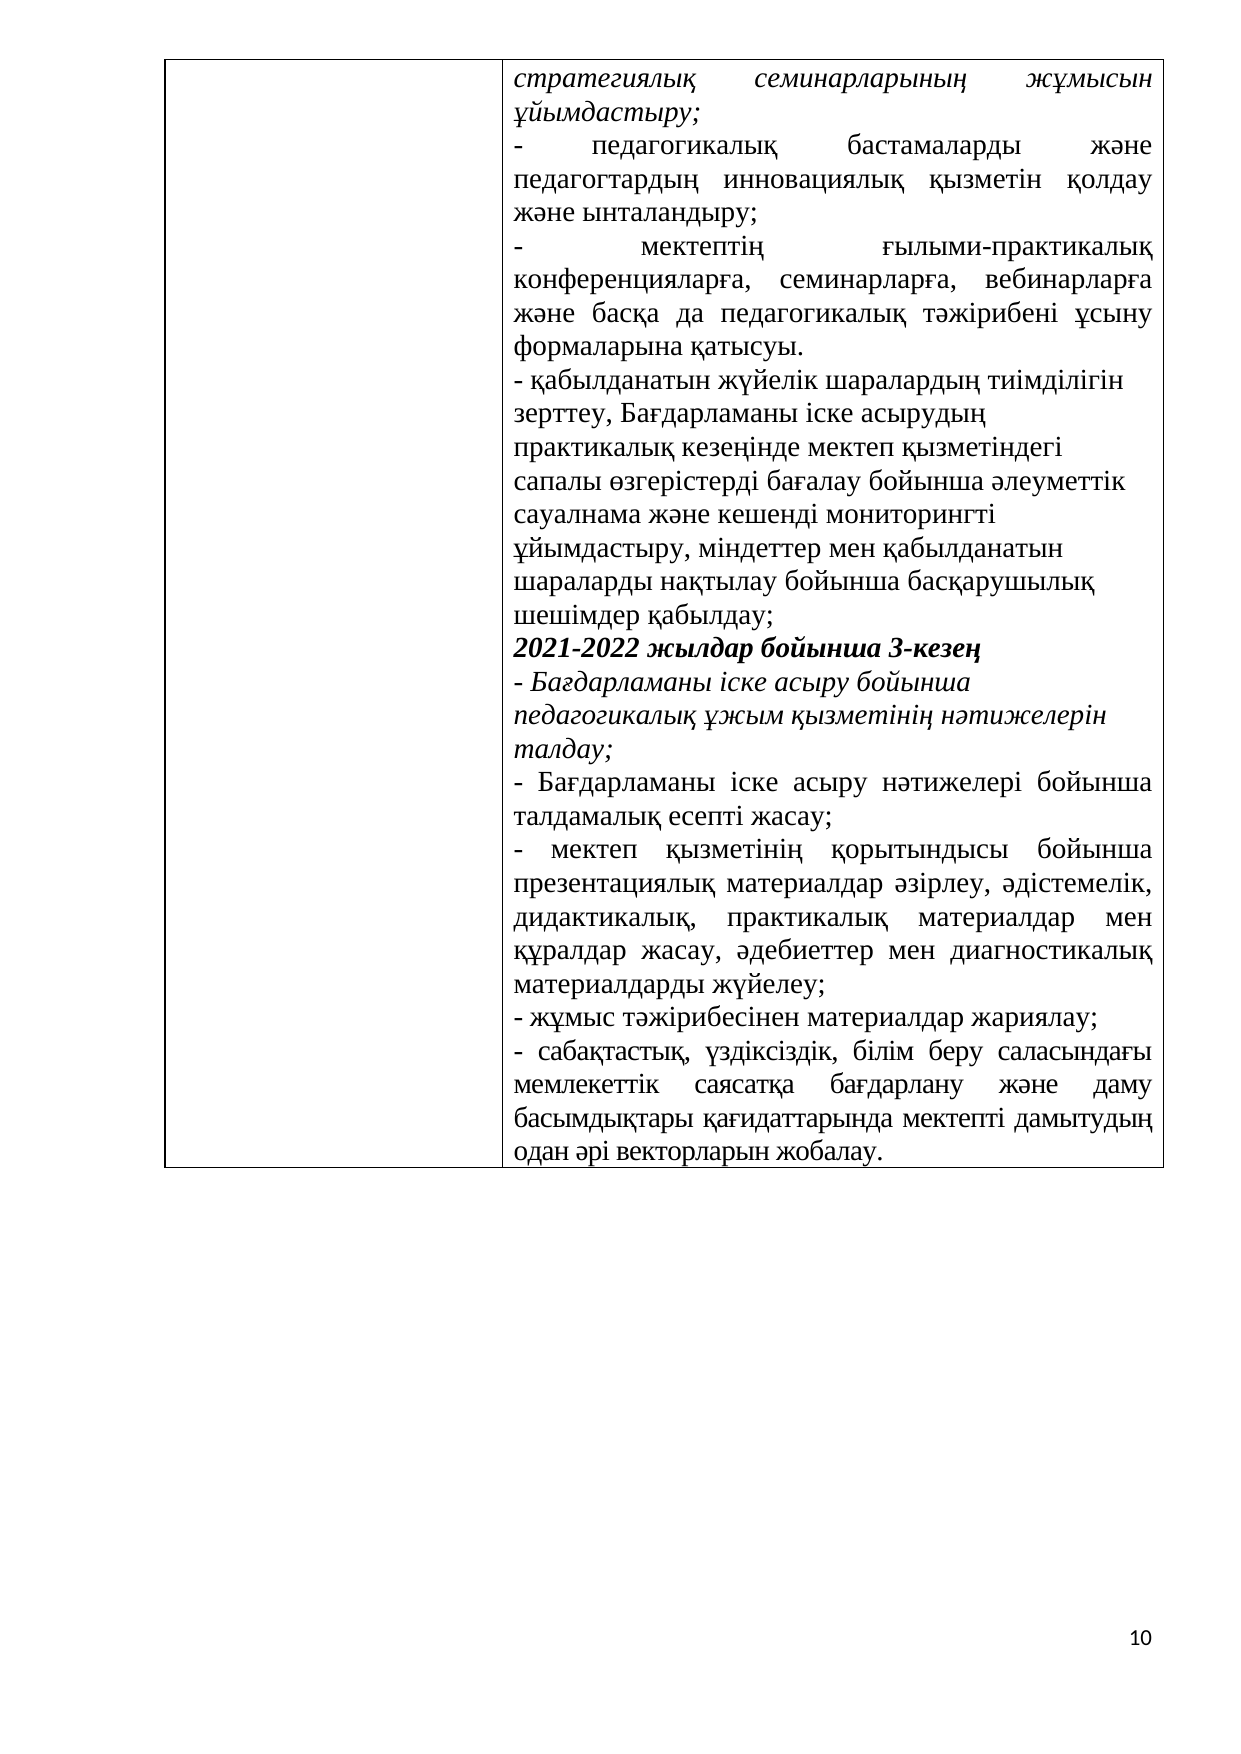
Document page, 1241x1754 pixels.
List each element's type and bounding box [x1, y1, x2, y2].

table_cell [503, 60, 1163, 1167]
table_cell [166, 60, 502, 1167]
